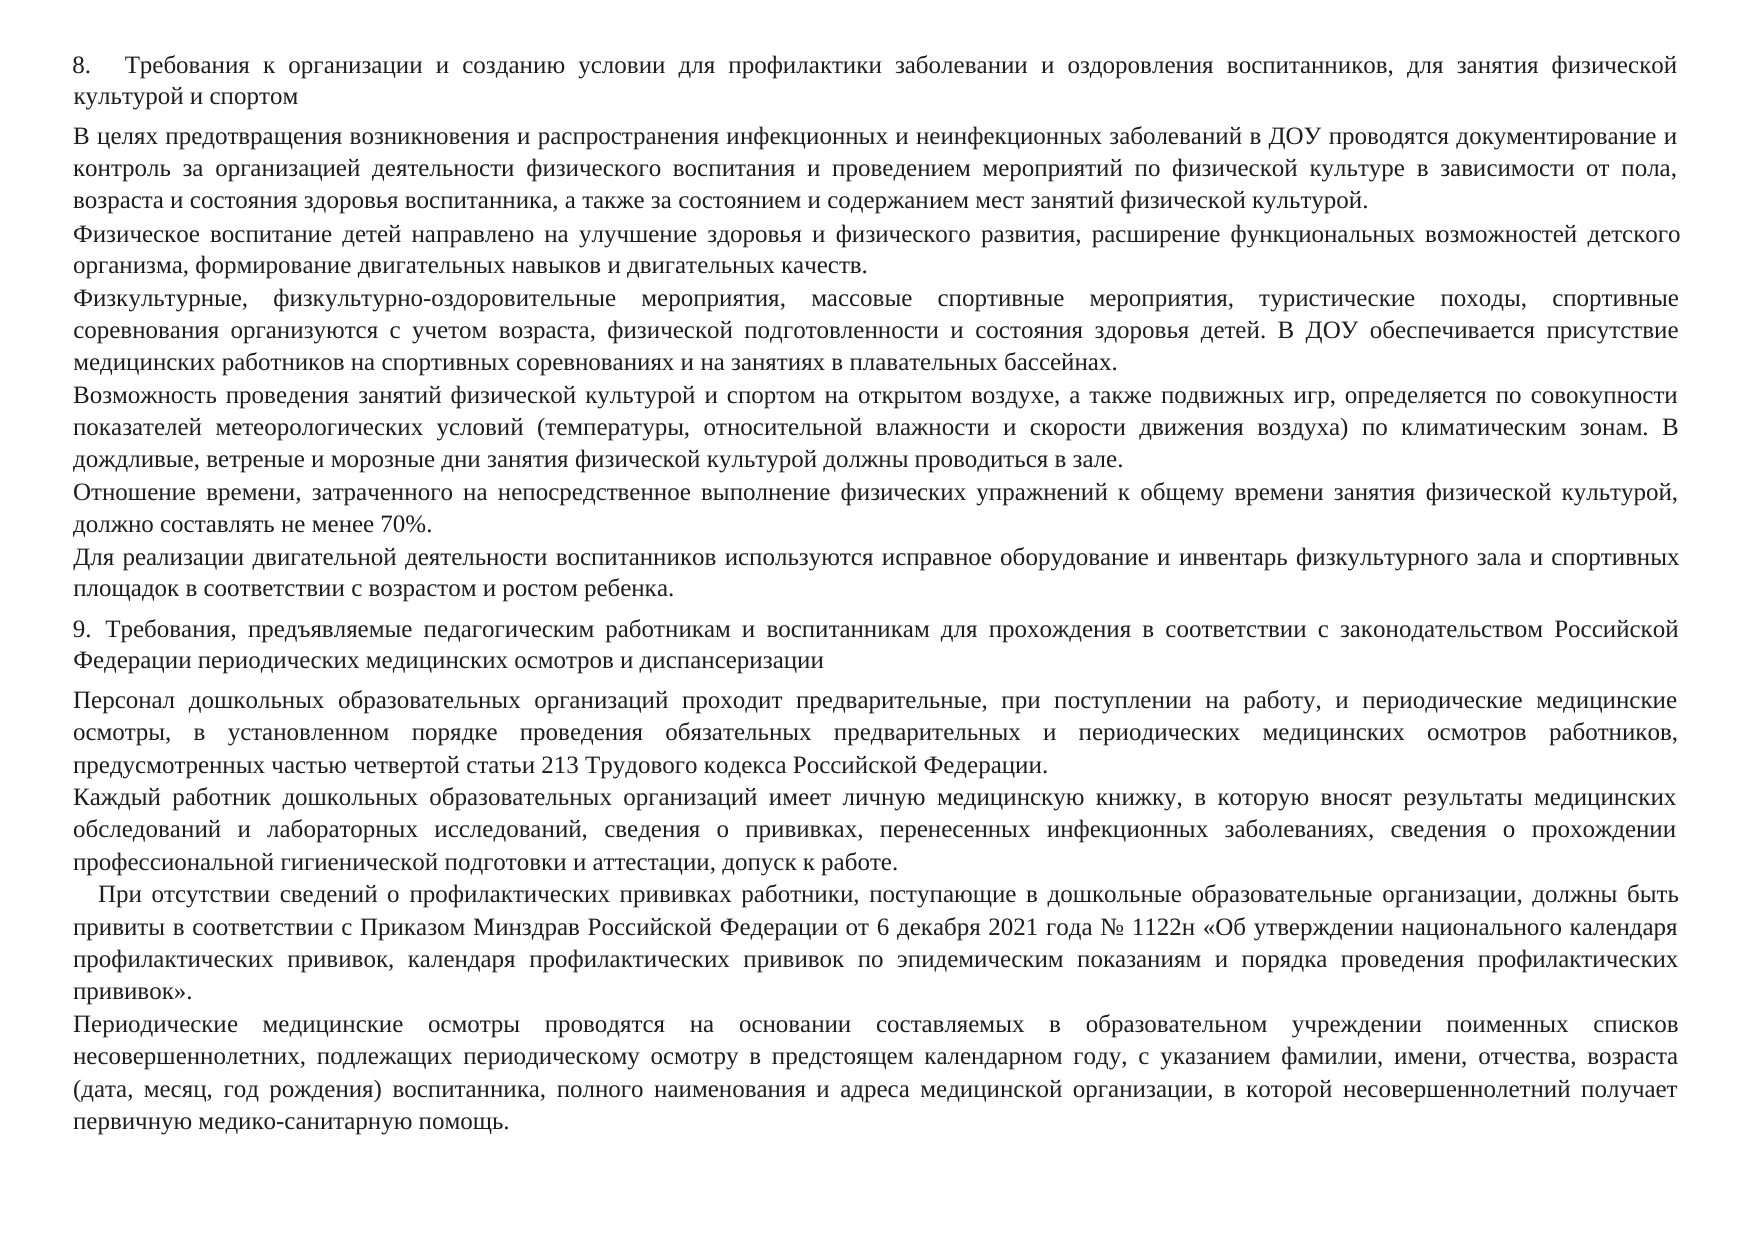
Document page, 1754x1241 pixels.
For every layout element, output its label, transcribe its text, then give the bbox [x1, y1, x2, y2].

list Каждый работник дошкольных образовательных организаций имеет личную медицинскую книжку, в которую вносят результаты медицинских обследований и лабораторных исследований, сведения о прививках, перенесенных инфекционных заболеваниях, сведения о прохождении профессиональной гигиенической подготовки и аттестации, допуск к работе. [73, 782, 1678, 876]
list При отсутствии сведений о профилактических прививках работники, поступающие в дошкольные образовательные организации, должны быть привиты в соответствии с Приказом Минздрав Российской Федерации от 6 декабря 2021 года № 1122н «Об утверждении национального календаря профилактических прививок, календаря профилактических прививок по эпидемическим показаниям и порядка проведения профилактических прививок». [73, 879, 1680, 1005]
list Отношение времени, затраченного на непосредственное выполнение физических упражнений к общему времени занятия физической культурой, должно составлять не менее 70%. [73, 477, 1680, 537]
list Требования к организации и созданию условии для профилактики заболевании и оздоровления воспитанников, для занятия физической культурой и спортом [72, 50, 1679, 110]
list Для реализации двигательной деятельности воспитанников используются исправное оборудование и инвентарь физкультурного зала и спортивных площадок в соответствии с возрастом и ростом ребенка. [73, 542, 1681, 602]
list Возможность проведения занятий физической культурой и спортом на открытом воздухе, а также подвижных игр, определяется по совокупности показателей метеорологических условий (температуры, относительной влажности и скорости движения воздуха) по климатическим зонам. В дождливые, ветреные и морозные дни занятия физической культурой должны проводиться в зале. [73, 381, 1681, 472]
list В целях предотвращения возникновения и распространения инфекционных и неинфекционных заболеваний в ДОУ проводятся документирование и контроль за организацией деятельности физического воспитания и проведением мероприятий по физической культуре в зависимости от пола, возраста и состояния здоровья воспитанника, а также за состоянием и содержанием мест занятий физической культурой. [73, 121, 1679, 214]
list Физическое воспитание детей направлено на улучшение здоровья и физического развития, расширение функциональных возможностей детского организма, формирование двигательных навыков и двигательных качеств. [73, 219, 1682, 279]
list Физкультурные, физкультурно-оздоровительные мероприятия, массовые спортивные мероприятия, туристические походы, спортивные соревнования организуются с учетом возраста, физической подготовленности и состояния здоровья детей. В ДОУ обеспечивается присутствие медицинских работников на спортивных соревнованиях и на занятиях в плавательных бассейнах. [73, 283, 1680, 376]
list Персонал дошкольных образовательных организаций проходит предварительные, при поступлении на работу, и периодические медицинские осмотры, в установленном порядке проведения обязательных предварительных и периодических медицинских осмотров работников, предусмотренных частью четвертой статьи 213 Трудового кодекса Российской Федерации. [73, 685, 1679, 778]
list Периодические медицинские осмотры проводятся на основании составляемых в образовательном учреждении поименных списков несовершеннолетних, подлежащих периодическому осмотру в предстоящем календарном году, с указанием фамилии, имени, отчества, возраста (дата, месяц, год рождения) воспитанника, полного наименования и адреса медицинской организации, в которой несовершеннолетний получает первичную медико-санитарную помощь. [73, 1009, 1680, 1135]
list Требования, предъявляемые педагогическим работникам и воспитанникам для прохождения в соответствии с законодательством Российской Федерации периодических медицинских осмотров и диспансеризации [73, 614, 1681, 674]
